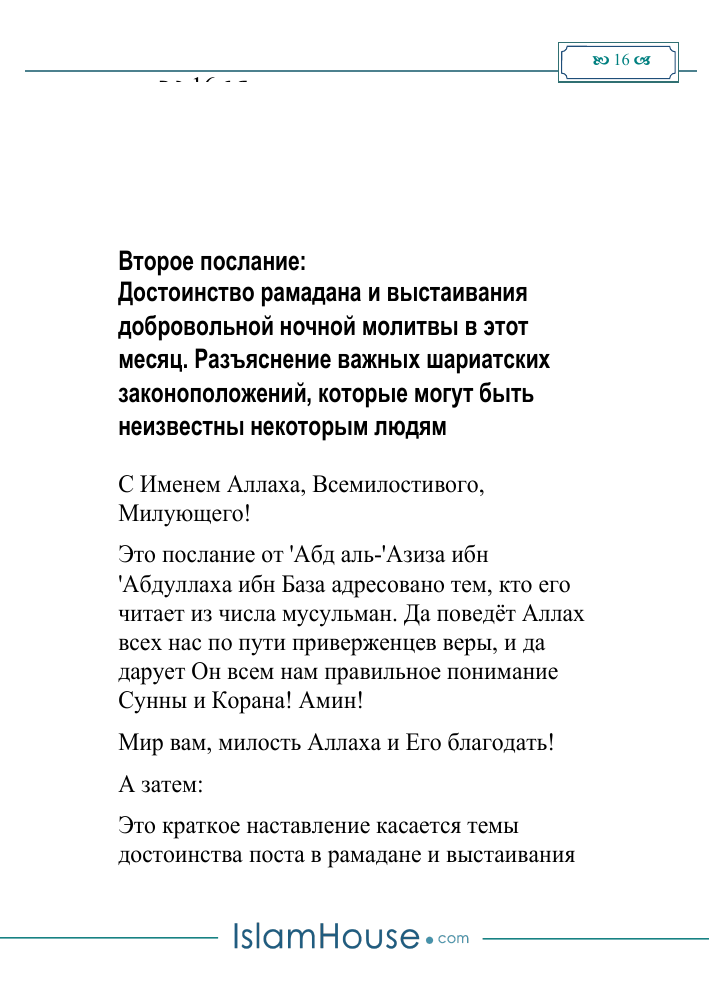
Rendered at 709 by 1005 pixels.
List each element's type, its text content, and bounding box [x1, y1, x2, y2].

text Это послание от 'Абд аль-'Азиза ибн 'Абдуллаха ибн База адресовано тем, кто его читает из числа мусульман. Да поведёт Аллах всех нас по пути приверженцев веры, и да дарует Он всем нам правильное понимание Сунны и Корана! Амин! [118, 539, 591, 714]
text А затем: [118, 769, 591, 798]
text Мир вам, милость Аллаха и Его благодать! [118, 727, 591, 756]
text С Именем Аллаха, Всемилостивого, Милующего! [118, 469, 591, 527]
picture [226, 918, 709, 955]
text Второе послание: [118, 247, 591, 276]
text Достоинство рамадана и выстаивания добровольной ночной молитвы в этот месяц. Разъяснение важных шариатских законоположений, которые могут быть неизвестны некоторым людям [118, 276, 591, 441]
picture [0, 918, 219, 954]
